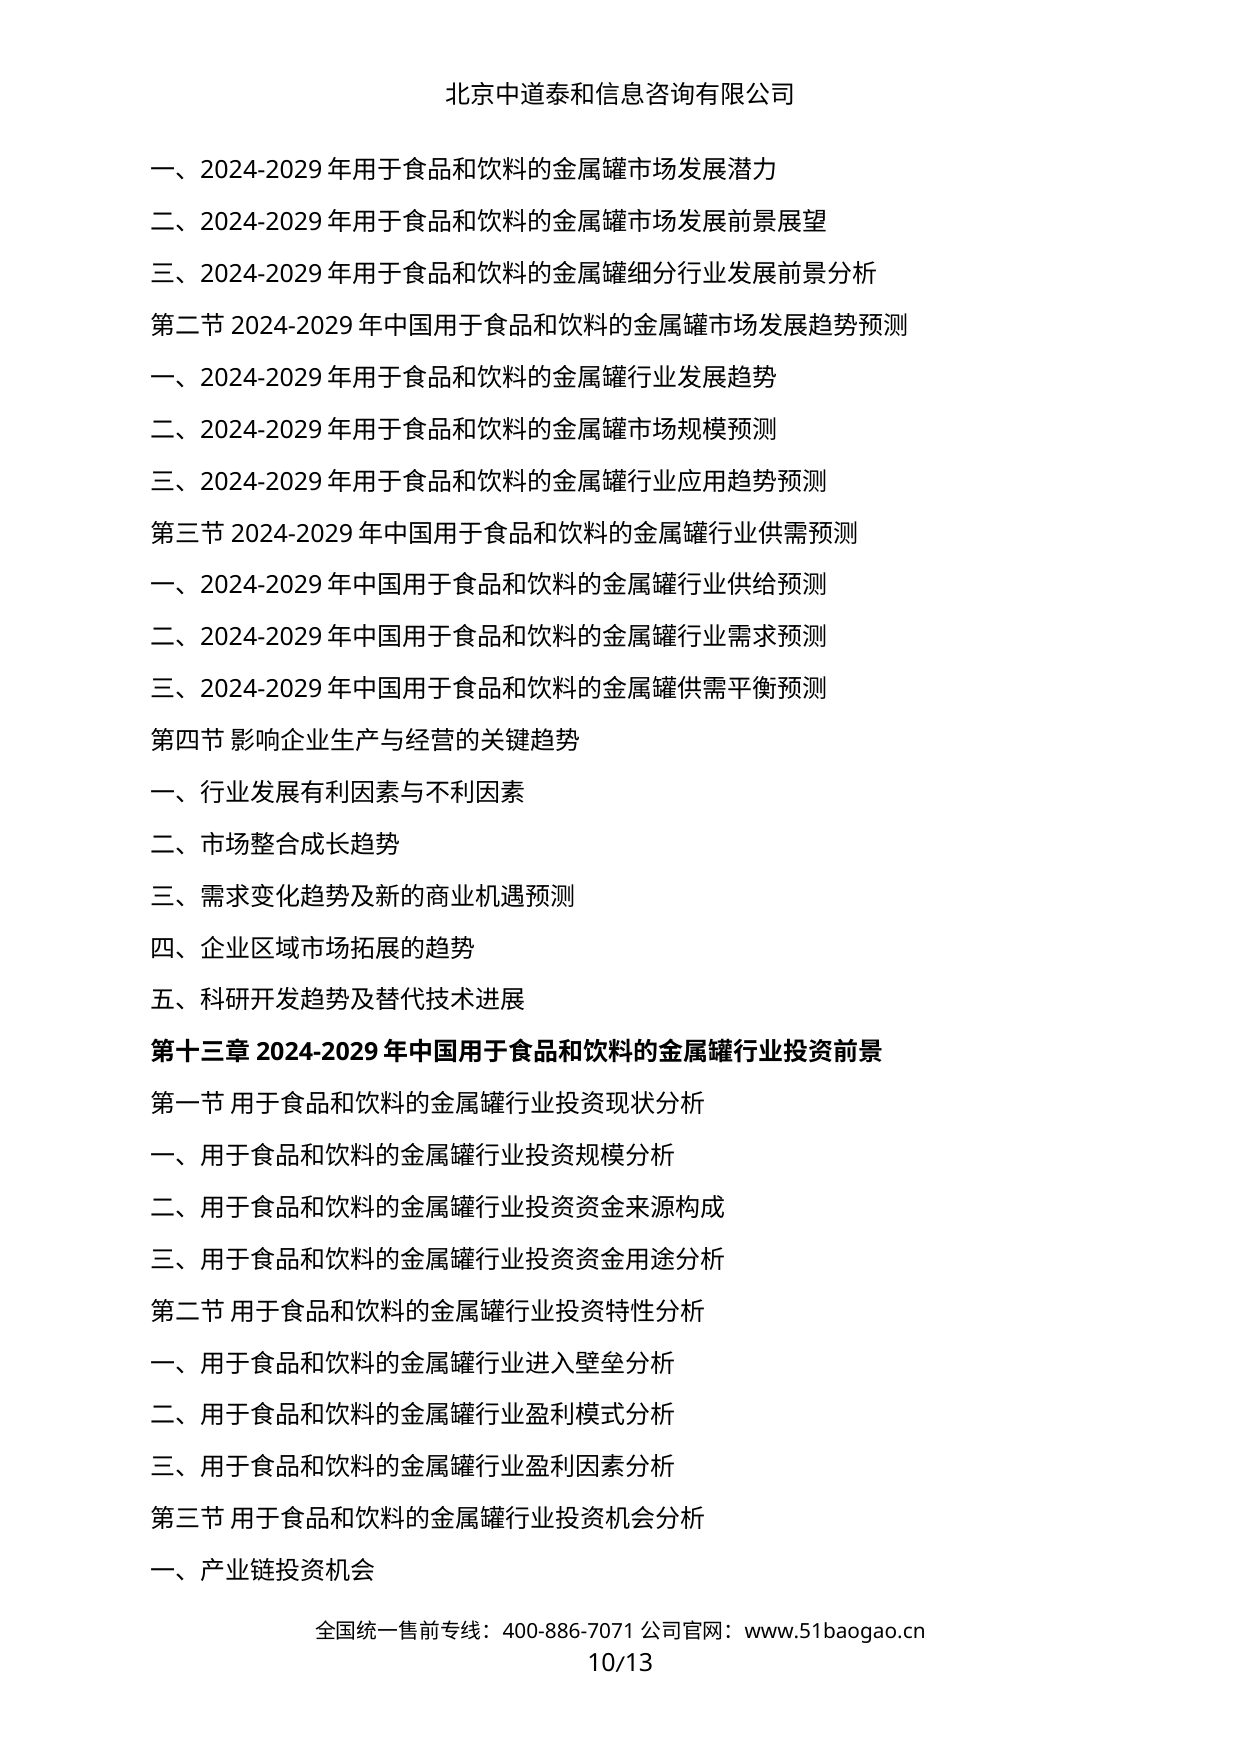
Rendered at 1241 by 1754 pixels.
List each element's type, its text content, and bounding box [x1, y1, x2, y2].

text 二、2024-2029年用于食品和饮料的金属罐市场发展前景展望 [150, 202, 1090, 238]
text 三、需求变化趋势及新的商业机遇预测 [150, 876, 1090, 912]
text 三、2024-2029年中国用于食品和饮料的金属罐供需平衡预测 [150, 669, 1090, 705]
text 二、2024-2029年中国用于食品和饮料的金属罐行业需求预测 [150, 617, 1090, 653]
text 第二节 2024-2029年中国用于食品和饮料的金属罐市场发展趋势预测 [150, 306, 1090, 342]
text 第十三章 2024-2029年中国用于食品和饮料的金属罐行业投资前景 [150, 1032, 1090, 1068]
text 一、2024-2029年中国用于食品和饮料的金属罐行业供给预测 [150, 565, 1090, 601]
text 四、企业区域市场拓展的趋势 [150, 928, 1090, 964]
text 三、用于食品和饮料的金属罐行业盈利因素分析 [150, 1447, 1090, 1483]
text 三、2024-2029年用于食品和饮料的金属罐细分行业发展前景分析 [150, 254, 1090, 290]
text 五、科研开发趋势及替代技术进展 [150, 980, 1090, 1016]
text 第三节 用于食品和饮料的金属罐行业投资机会分析 [150, 1499, 1090, 1535]
text 三、2024-2029年用于食品和饮料的金属罐行业应用趋势预测 [150, 461, 1090, 497]
text 第一节 用于食品和饮料的金属罐行业投资现状分析 [150, 1084, 1090, 1120]
text 二、市场整合成长趋势 [150, 824, 1090, 861]
text 二、用于食品和饮料的金属罐行业投资资金来源构成 [150, 1187, 1090, 1224]
text 一、产业链投资机会 [150, 1551, 1090, 1587]
text 三、用于食品和饮料的金属罐行业投资资金用途分析 [150, 1239, 1090, 1276]
text 二、用于食品和饮料的金属罐行业盈利模式分析 [150, 1395, 1090, 1431]
text 第三节 2024-2029年中国用于食品和饮料的金属罐行业供需预测 [150, 513, 1090, 549]
text 第四节 影响企业生产与经营的关键趋势 [150, 721, 1090, 757]
text 二、2024-2029年用于食品和饮料的金属罐市场规模预测 [150, 409, 1090, 446]
text 一、2024-2029年用于食品和饮料的金属罐行业发展趋势 [150, 357, 1090, 394]
text 一、2024-2029年用于食品和饮料的金属罐市场发展潜力 [150, 150, 1090, 186]
text 第二节 用于食品和饮料的金属罐行业投资特性分析 [150, 1291, 1090, 1327]
text 一、用于食品和饮料的金属罐行业投资规模分析 [150, 1136, 1090, 1172]
text 一、用于食品和饮料的金属罐行业进入壁垒分析 [150, 1343, 1090, 1379]
text 一、行业发展有利因素与不利因素 [150, 772, 1090, 809]
